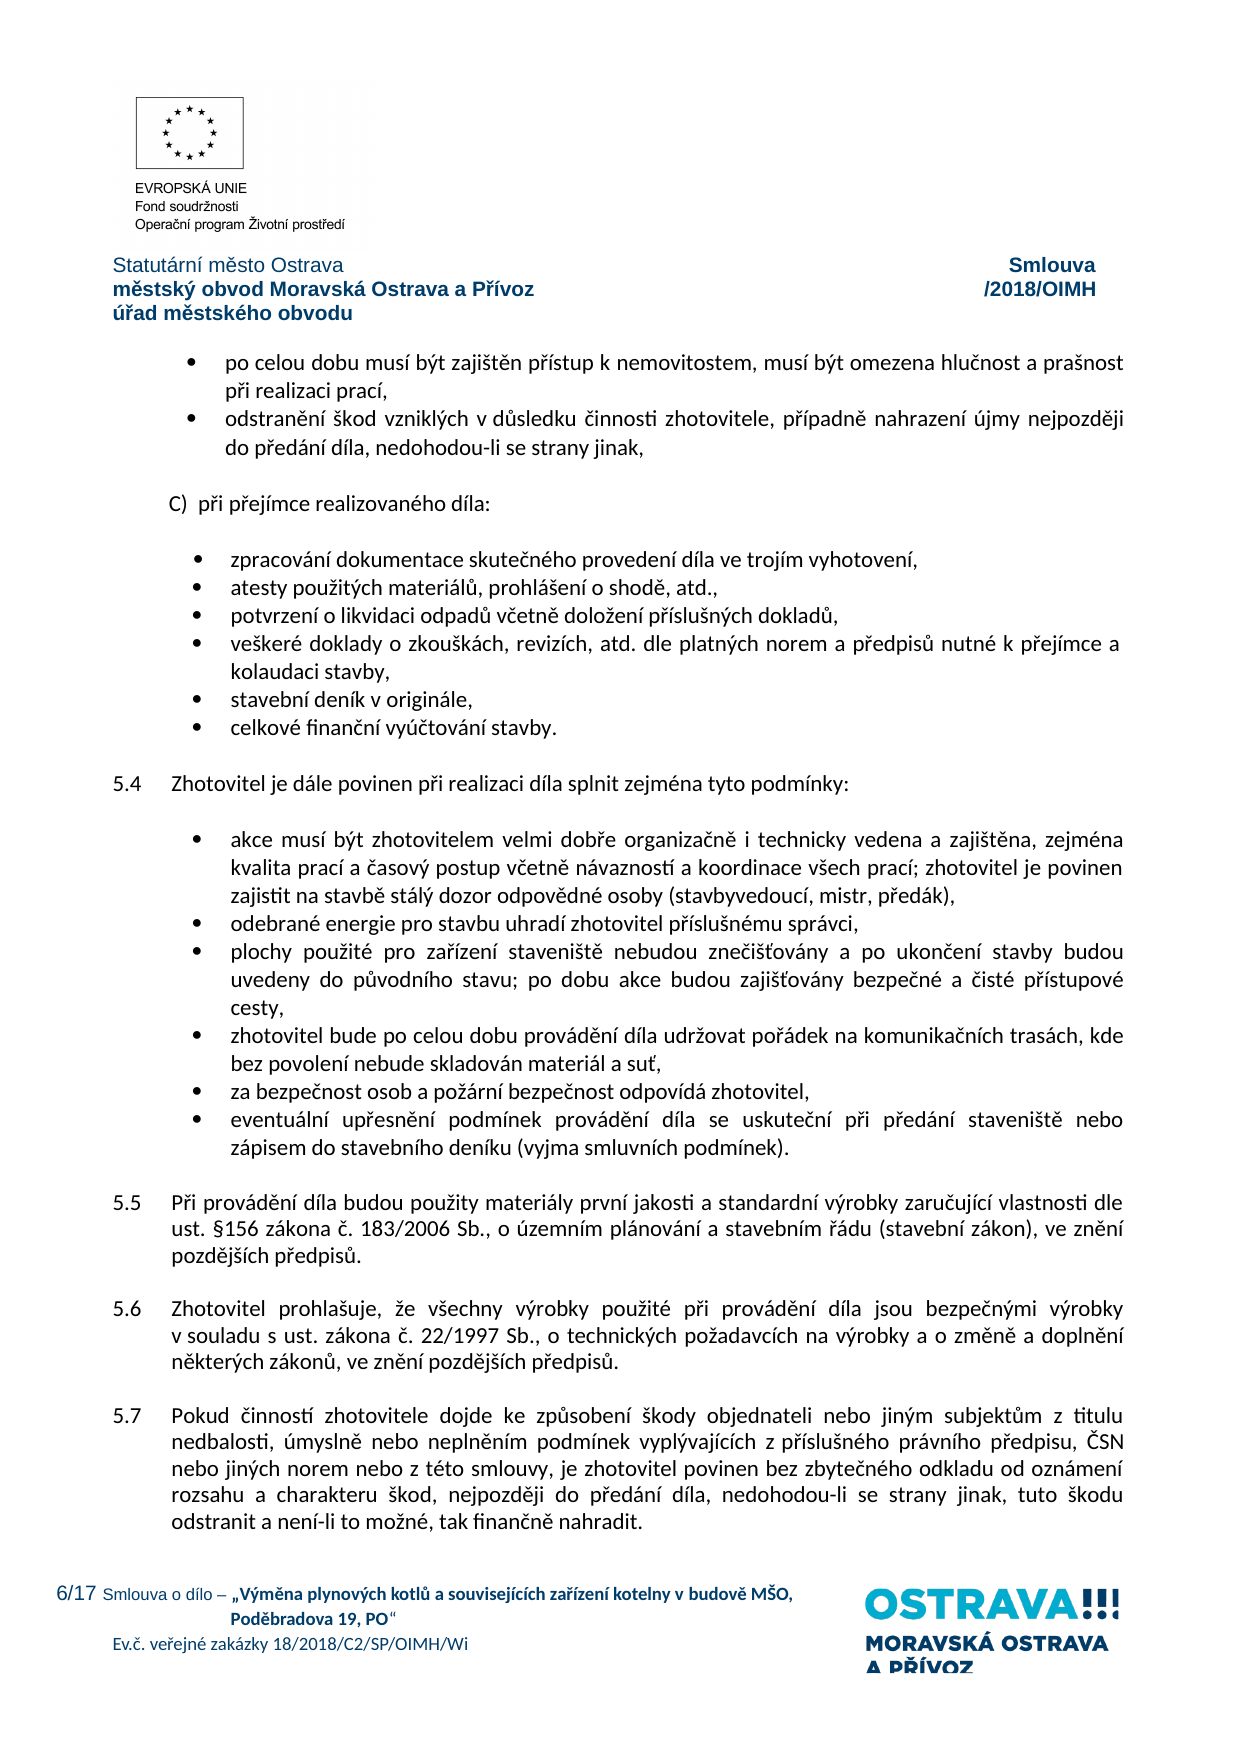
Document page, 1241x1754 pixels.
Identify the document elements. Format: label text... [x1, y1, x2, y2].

text 5.7 Pokud činností zhotovitele dojde ke způsobení škody objednateli nebo jiným subjektům z titulu nedbalosti, úmyslně nebo neplněním podmínek vyplývajících z příslušného právního předpisu, ČSN nebo jiných norem nebo z této smlouvy, je zhotovitel povinen bez zbytečného odkladu od oznámení rozsahu a charakteru škod, nejpozději do předání díla, nedohodou-li se strany jinak, tuto škodu odstranit a není-li to možné, tak finančně nahradit. [112, 1402, 1125, 1535]
text 5.5 Při provádění díla budou použity materiály první jakosti a standardní výrobky zaručující vlastnosti dle ust. §156 zákona č. 183/2006 Sb., o územním plánování a stavebním řádu (stavební zákon), ve znění pozdějších předpisů. [112, 1189, 1125, 1269]
text C) při přejímce realizovaného díla: [112, 489, 1125, 517]
list po celou dobu musí být zajištěn přístup k nemovitostem, musí být omezena hlučnost a prašnost při realizaci prací, [187, 348, 1125, 404]
picture [112, 73, 375, 253]
text 5.6 Zhotovitel prohlašuje, že všechny výrobky použité při provádění díla jsou bezpečnými výrobky v souladu s ust. zákona č. 22/1997 Sb., o technických požadavcích na výrobky a o změně a doplnění některých zákonů, ve znění pozdějších předpisů. [112, 1296, 1125, 1376]
list celkové finanční vyúčtování stavby. [193, 713, 1125, 741]
picture [865, 1588, 1118, 1673]
list veškeré doklady o zkouškách, revizích, atd. dle platných norem a předpisů nutné k přejímce a kolaudaci stavby, [193, 629, 1125, 685]
list za bezpečnost osob a požární bezpečnost odpovídá zhotovitel, [193, 1077, 1125, 1105]
list stavební deník v originále, [193, 685, 1125, 713]
list potvrzení o likvidaci odpadů včetně doložení příslušných dokladů, [193, 601, 1125, 629]
list atesty použitých materiálů, prohlášení o shodě, atd., [193, 573, 1125, 601]
list zhotovitel bude po celou dobu provádění díla udržovat pořádek na komunikačních trasách, kde bez povolení nebude skladován materiál a suť, [193, 1021, 1125, 1077]
list eventuální upřesnění podmínek provádění díla se uskuteční při předání staveniště nebo zápisem do stavebního deníku (vyjma smluvních podmínek). [193, 1105, 1125, 1161]
list odstranění škod vzniklých v důsledku činnosti zhotovitele, případně nahrazení újmy nejpozději do předání díla, nedohodou-li se strany jinak, [187, 404, 1125, 461]
list zpracování dokumentace skutečného provedení díla ve trojím vyhotovení, [194, 545, 1125, 573]
text 5.4 Zhotovitel je dále povinen při realizaci díla splnit zejména tyto podmínky: [112, 769, 1125, 797]
list akce musí být zhotovitelem velmi dobře organizačně i technicky vedena a zajištěna, zejména kvalita prací a časový postup včetně návazností a koordinace všech prací; zhotovitel je povinen zajistit na stavbě stálý dozor odpovědné osoby (stavbyvedoucí, mistr, předák), [193, 825, 1125, 909]
list plochy použité pro zařízení staveniště nebudou znečišťovány a po ukončení stavby budou uvedeny do původního stavu; po dobu akce budou zajišťovány bezpečné a čisté přístupové cesty, [193, 937, 1125, 1021]
list odebrané energie pro stavbu uhradí zhotovitel příslušnému správci, [193, 909, 1125, 937]
